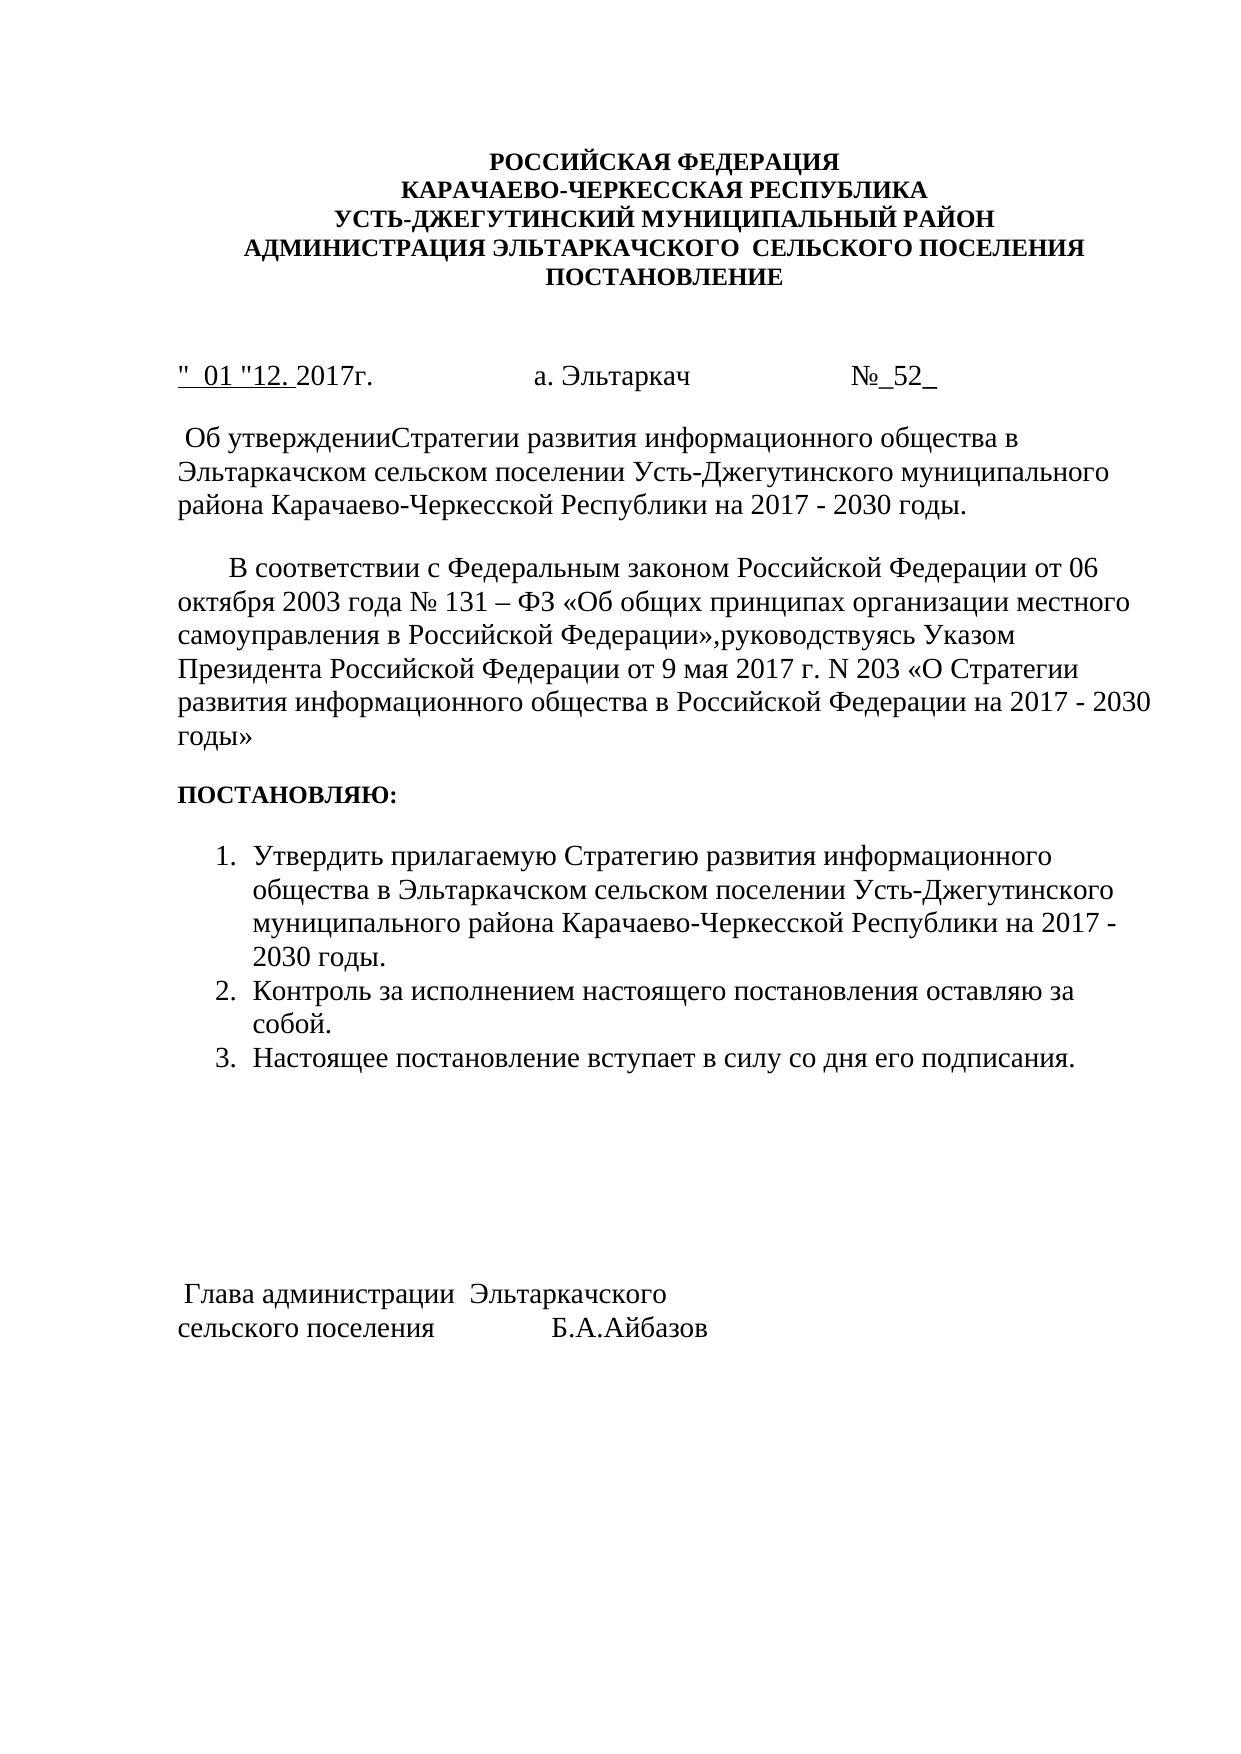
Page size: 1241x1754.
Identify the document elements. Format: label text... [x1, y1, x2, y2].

text ПОСТАНОВЛЯЮ: [177, 781, 1152, 809]
list Настоящее постановление вступает в силу со дня его подписания. [215, 1040, 1152, 1073]
text ПОСТАНОВЛЕНИЕ [177, 262, 1152, 291]
text РОССИЙСКАЯ ФЕДЕРАЦИЯ [177, 147, 1152, 176]
text " 01 "12. 2017г. а. Эльтаркач №_52_ [177, 358, 1152, 391]
text УСТЬ-ДЖЕГУТИНСКИЙ МУНИЦИПАЛЬНЫЙ РАЙОН [177, 204, 1152, 233]
text Об утвержденииСтратегии развития информационного общества в Эльтаркачском сельском поселении Усть-Джегутинского муниципального района Карачаево-Черкесской Республики на 2017 - 2030 годы. [177, 420, 1152, 521]
list Контроль за исполнением настоящего постановления оставляю за собой. [215, 973, 1152, 1040]
text В соответствии с Федеральным законом Российской Федерации от 06 октября 2003 года № 131 – ФЗ «Об общих принципах организации местного самоуправления в Российской Федерации»,руководствуясь Указом Президента Российской Федерации от 9 мая 2017 г. N 203 «О Стратегии развития информационного общества в Российской Федерации на 2017 - 2030 годы» [177, 550, 1152, 751]
text Глава администрации Эльтаркачского сельского поселения Б.А.Айбазов [177, 1276, 1152, 1343]
list Утвердить прилагаемую Стратегию развития информационного общества в Эльтаркачском сельском поселении Усть-Джегутинского муниципального района Карачаево-Черкесской Республики на 2017 - 2030 годы. [215, 838, 1152, 973]
text АДМИНИСТРАЦИЯ ЭЛЬТАРКАЧСКОГО СЕЛЬСКОГО ПОСЕЛЕНИЯ [177, 233, 1152, 262]
text КАРАЧАЕВО-ЧЕРКЕССКАЯ РЕСПУБЛИКА [177, 176, 1152, 204]
